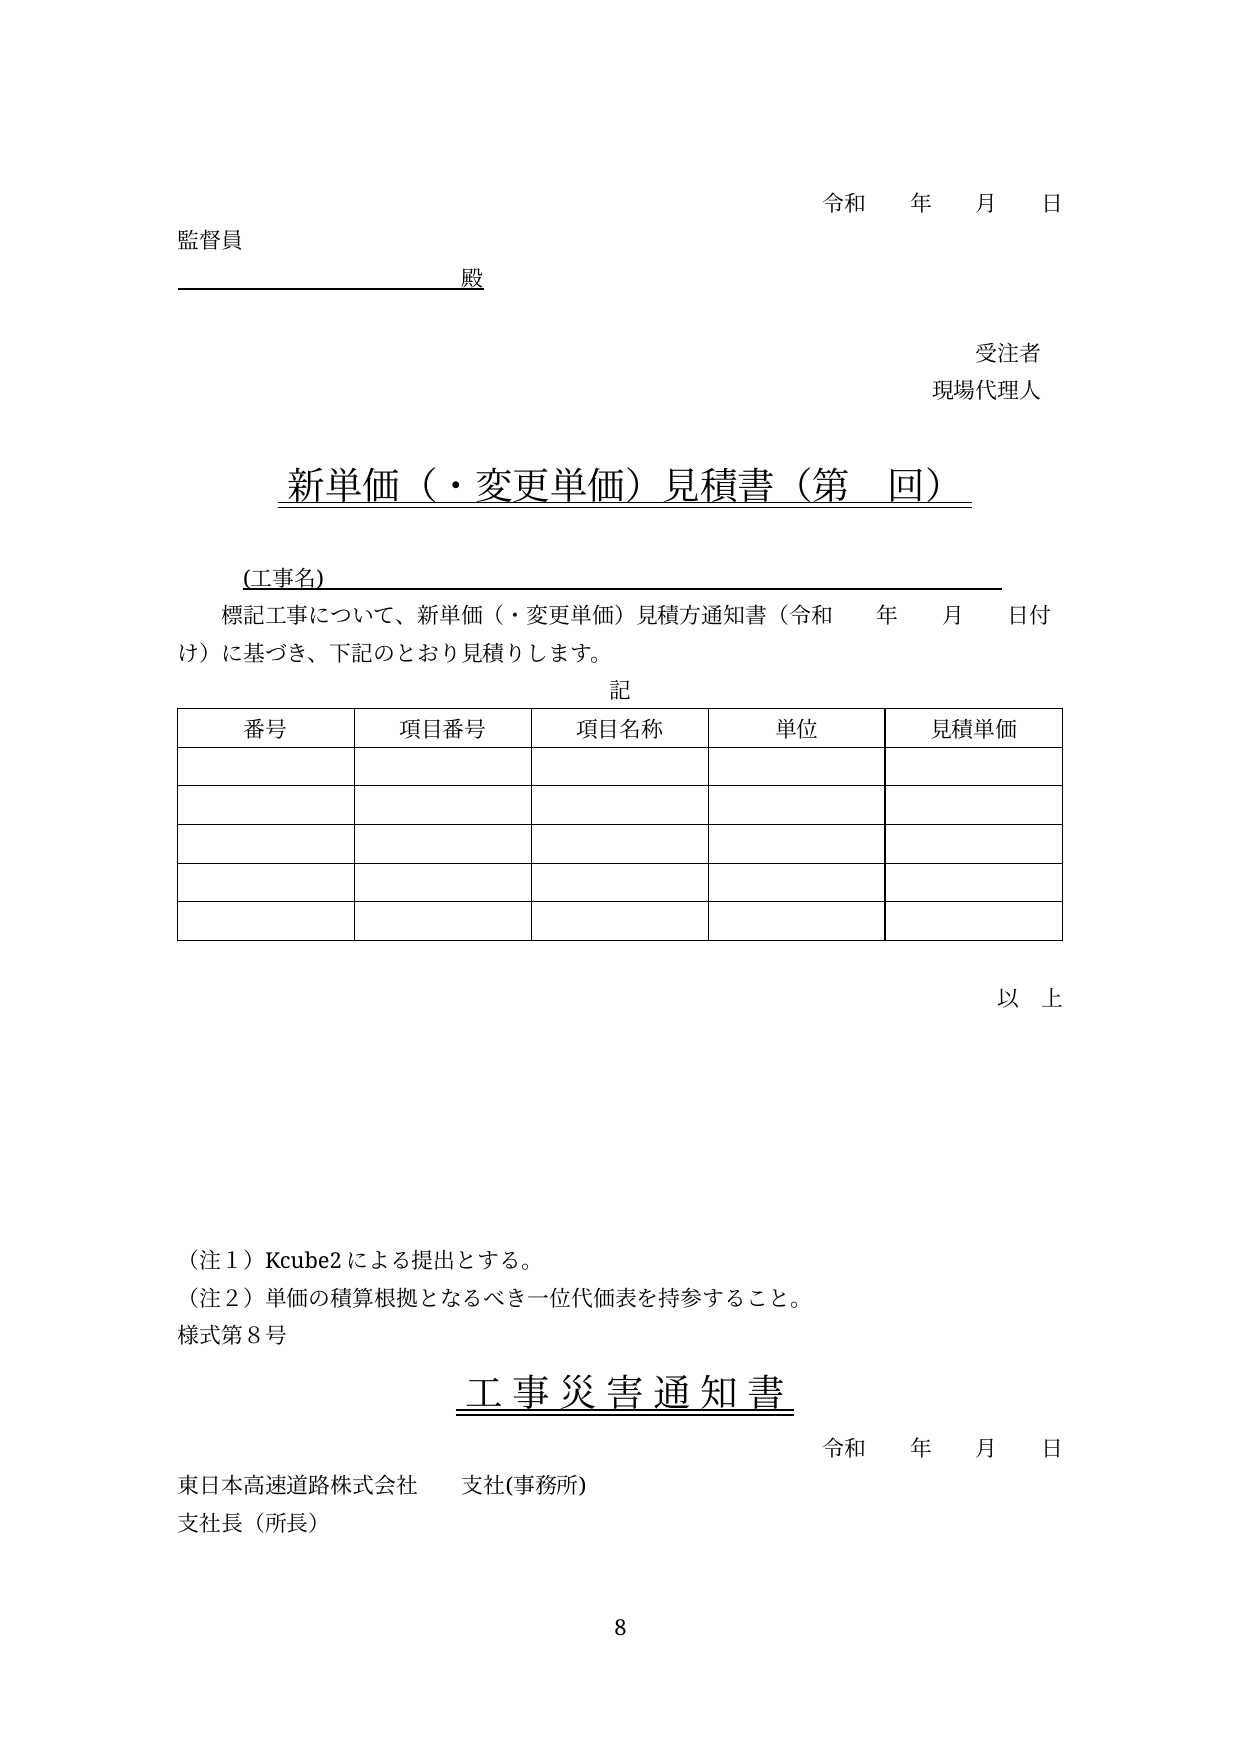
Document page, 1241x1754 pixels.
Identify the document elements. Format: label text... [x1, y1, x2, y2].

table_cell [178, 748, 354, 785]
text 標記工事について、新単価（・変更単価）見積方通知書（令和 年 月 日付け）に基づき、下記のとおり見積りします。 [177, 596, 1063, 671]
subtitle 記 [177, 671, 1063, 708]
text 現場代理人 [177, 371, 1041, 408]
table_cell [178, 864, 354, 901]
table_cell [886, 864, 1062, 901]
text 様式第８号 [177, 1316, 1063, 1353]
text 監督員 [177, 221, 1041, 258]
text 令和 年 月 日 [177, 183, 1063, 221]
text (工事名) [177, 558, 1063, 596]
text 新単価（・変更単価）見積書（第 回） [177, 446, 1063, 521]
text 殿 [177, 258, 1041, 296]
table_cell [178, 902, 354, 939]
table_cell [355, 825, 531, 862]
table_cell [178, 786, 354, 824]
table_cell [886, 825, 1062, 862]
table_cell [355, 902, 531, 939]
table_cell [709, 902, 884, 939]
table_cell [886, 786, 1062, 824]
table_cell [532, 825, 708, 862]
text 令和 年 月 日 [177, 1428, 1063, 1466]
text 工事災害通知書 [177, 1353, 1063, 1428]
text 受注者 [177, 333, 1041, 371]
table_cell [886, 902, 1062, 939]
table_cell [532, 902, 708, 939]
table_header 単位 [709, 709, 884, 747]
table_cell [886, 748, 1062, 785]
text （注１）Kcube2による提出とする。 [177, 1241, 1063, 1278]
table_header 項目番号 [355, 709, 531, 747]
table_cell [355, 748, 531, 785]
table_cell [355, 864, 531, 901]
text （注２）単価の積算根拠となるべき一位代価表を持参すること。 [177, 1278, 1063, 1316]
table_cell [532, 748, 708, 785]
table_cell [532, 786, 708, 824]
text 支社長（所長） [177, 1503, 1041, 1541]
table_header 見積単価 [886, 709, 1062, 747]
table_cell [178, 825, 354, 862]
table_cell [709, 786, 884, 824]
table_cell [355, 786, 531, 824]
table_cell [709, 748, 884, 785]
text 以 上 [177, 978, 1063, 1016]
table_header 番号 [178, 709, 354, 747]
table_header 項目名称 [532, 709, 708, 747]
table_cell [532, 864, 708, 901]
text 東日本高速道路株式会社 支社(事務所) [177, 1466, 1063, 1503]
table_cell [709, 864, 884, 901]
table_cell [709, 825, 884, 862]
